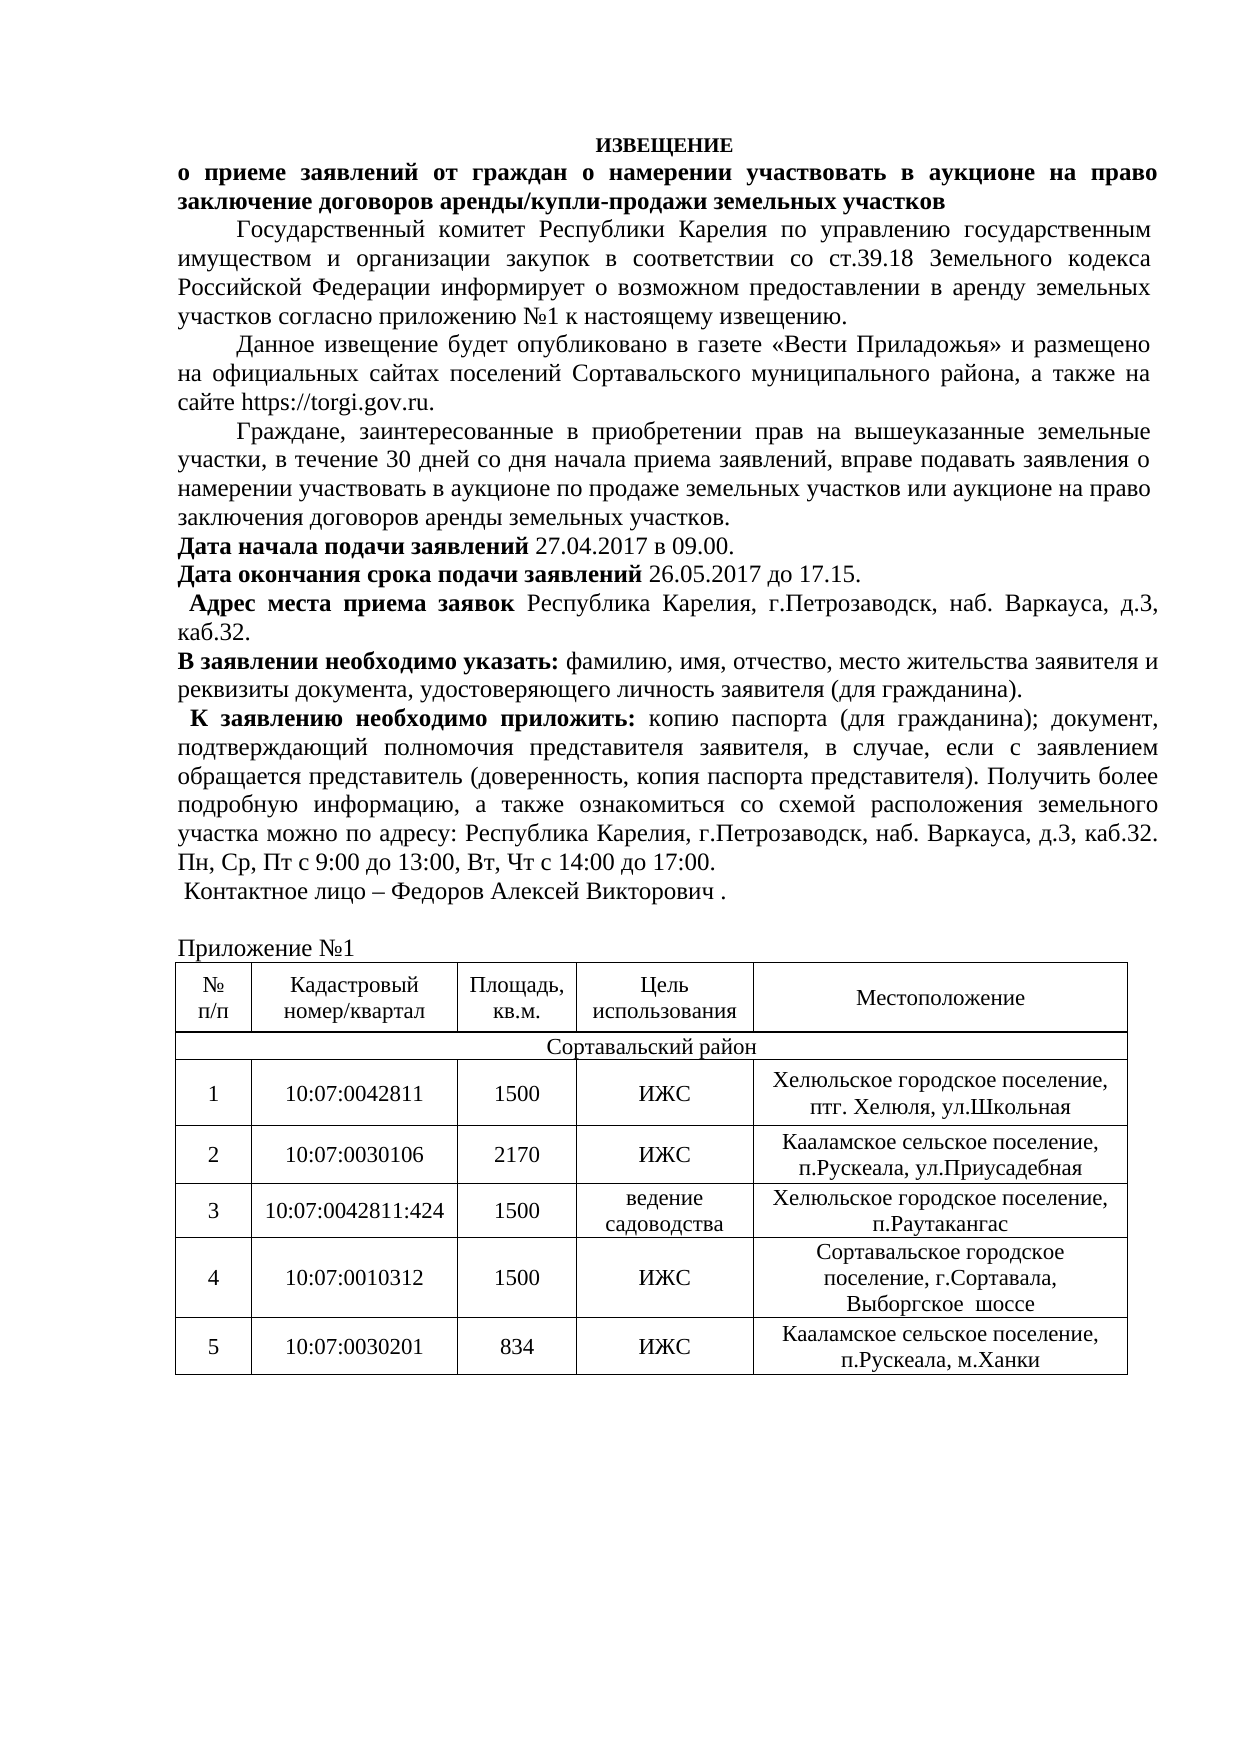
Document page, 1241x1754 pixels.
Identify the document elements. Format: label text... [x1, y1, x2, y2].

table_cell 1 [176, 1060, 251, 1125]
table_cell ведение садоводства [577, 1184, 753, 1237]
text К заявлению необходимо приложить: копию паспорта (для гражданина); документ, подтверждающий полномочия представителя заявителя, в случае, если с заявлением обращается представитель (доверенность, копия паспорта представителя). Получить более подробную информацию, а также ознакомиться со схемой расположения земельного участка можно по адресу: Республика Карелия, г.Петрозаводск, наб. Варкауса, д.3, каб.32. Пн, Ср, Пт с 9:00 до 13:00, Вт, Чт с 14:00 до 17:00. [177, 703, 1159, 876]
table_header Цель использования [577, 963, 753, 1031]
table_cell 10:07:0030201 [252, 1318, 457, 1374]
text В заявлении необходимо указать: фамилию, имя, отчество, место жительства заявителя и реквизиты документа, удостоверяющего личность заявителя (для гражданина). [177, 646, 1159, 703]
text Граждане, заинтересованные в приобретении прав на вышеуказанные земельные участки, в течение 30 дней со дня начала приема заявлений, вправе подавать заявления о намерении участвовать в аукционе по продаже земельных участков или аукционе на право заключения договоров аренды земельных участков. [177, 416, 1152, 531]
table_cell ИЖС [577, 1060, 753, 1125]
table_header Кадастровый номер/квартал [252, 963, 457, 1031]
table_header Площадь, кв.м. [458, 963, 576, 1031]
text Контактное лицо – Федоров Алексей Викторович . [177, 876, 1159, 904]
table_cell 1500 [458, 1184, 576, 1237]
text Приложение №1 [177, 933, 1159, 962]
text Дата окончания срока подачи заявлений 26.05.2017 до 17.15. [177, 559, 1159, 588]
table_cell ИЖС [577, 1238, 753, 1317]
text Государственный комитет Республики Карелия по управлению государственным имуществом и организации закупок в соответствии со ст.39.18 Земельного кодекса Российской Федерации информирует о возможном предоставлении в аренду земельных участков согласно приложению №1 к настоящему извещению. [177, 214, 1152, 329]
table_header Местоположение [754, 963, 1127, 1031]
table_cell Хелюльское городское поселение, п.Раутакангас [754, 1184, 1127, 1237]
table_cell Хелюльское городское поселение, птг. Хелюля, ул.Школьная [754, 1060, 1127, 1125]
table_cell Сортавальский район [176, 1033, 1127, 1059]
table_cell 834 [458, 1318, 576, 1374]
text Адрес места приема заявок Республика Карелия, г.Петрозаводск, наб. Варкауса, д.3, каб.32. [177, 588, 1159, 646]
table_cell Кааламское сельское поселение, п.Рускеала, ул.Приусадебная [754, 1126, 1127, 1183]
table_cell 3 [176, 1184, 251, 1237]
table_cell 1500 [458, 1238, 576, 1317]
table_cell 2170 [458, 1126, 576, 1183]
table_cell 10:07:0042811 [252, 1060, 457, 1125]
text Данное извещение будет опубликовано в газете «Вести Приладожья» и размещено на официальных сайтах поселений Сортавальского муниципального района, а также на сайте https://torgi.gov.ru. [177, 329, 1152, 416]
table_cell 2 [176, 1126, 251, 1183]
text Дата начала подачи заявлений 27.04.2017 в 09.00. [177, 531, 1159, 559]
table_cell 10:07:0042811:424 [252, 1184, 457, 1237]
table_cell Сортавальское городское поселение, г.Сортавала, Выборгское шоссе [754, 1238, 1127, 1317]
table_cell ИЖС [577, 1318, 753, 1374]
text о приеме заявлений от граждан о намерении участвовать в аукционе на право заключение договоров аренды/купли-продажи земельных участков [177, 157, 1159, 214]
table_cell 10:07:0030106 [252, 1126, 457, 1183]
table_cell 10:07:0010312 [252, 1238, 457, 1317]
table_cell Кааламское сельское поселение, п.Рускеала, м.Ханки [754, 1318, 1127, 1374]
table_cell ИЖС [577, 1126, 753, 1183]
table_cell 4 [176, 1238, 251, 1317]
table_cell 1500 [458, 1060, 576, 1125]
table_header № п/п [176, 963, 251, 1031]
table_cell 5 [176, 1318, 251, 1374]
text ИЗВЕЩЕНИЕ [177, 133, 1152, 157]
